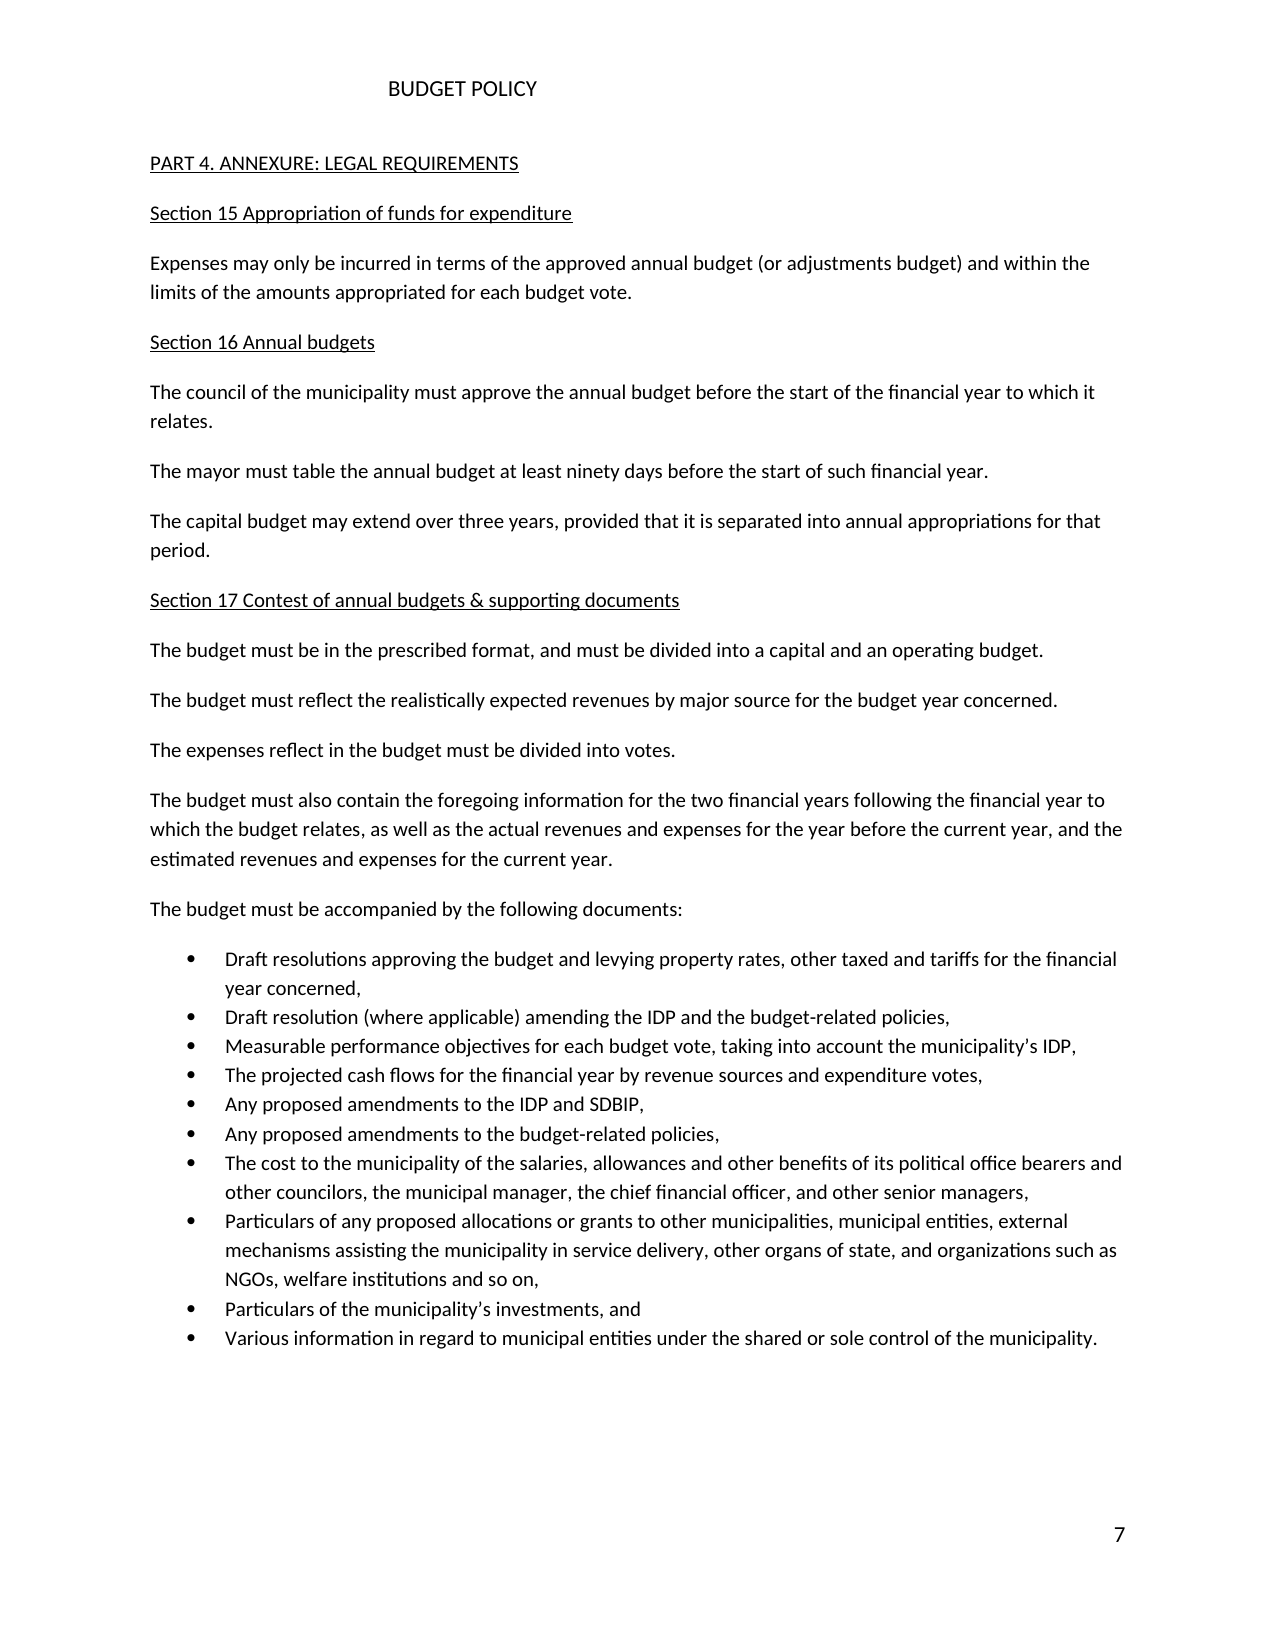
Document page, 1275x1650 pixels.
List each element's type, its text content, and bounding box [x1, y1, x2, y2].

text Section 17 Contest of annual budgets & supporting documents [150, 587, 1125, 613]
text The budget must be in the prescribed format, and must be divided into a capital and an operating budget. [150, 637, 1125, 663]
list Various information in regard to municipal entities under the shared or sole control of the municipality. [187, 1325, 1125, 1350]
text The council of the municipality must approve the annual budget before the start of the financial year to which it relates. [150, 379, 1125, 434]
list Draft resolutions approving the budget and levying property rates, other taxed and tariffs for the financial year concerned, [187, 946, 1125, 1000]
text The expenses reflect in the budget must be divided into votes. [150, 737, 1125, 763]
text Expenses may only be incurred in terms of the approved annual budget (or adjustments budget) and within the limits of the amounts appropriated for each budget vote. [150, 250, 1125, 304]
list Draft resolution (where applicable) amending the IDP and the budget-related policies, [187, 1004, 1125, 1029]
text The budget must also contain the foregoing information for the two financial years following the financial year to which the budget relates, as well as the actual revenues and expenses for the year before the current year, and the estimated revenues and expenses for the current year. [150, 787, 1125, 871]
list Particulars of any proposed allocations or grants to other municipalities, municipal entities, external mechanisms assisting the municipality in service delivery, other organs of state, and organizations such as NGOs, welfare institutions and so on, [187, 1208, 1125, 1292]
list Measurable performance objectives for each budget vote, taking into account the municipality’s IDP, [187, 1033, 1125, 1059]
list Any proposed amendments to the IDP and SDBIP, [187, 1092, 1125, 1117]
list Any proposed amendments to the budget-related policies, [187, 1121, 1125, 1146]
text Section 15 Appropriation of funds for expenditure [150, 200, 1125, 225]
text The budget must be accompanied by the following documents: [150, 896, 1125, 921]
text The mayor must table the annual budget at least ninety days before the start of such financial year. [150, 458, 1125, 484]
list The projected cash flows for the financial year by revenue sources and expenditure votes, [187, 1062, 1125, 1088]
text The capital budget may extend over three years, provided that it is separated into annual appropriations for that period. [150, 508, 1125, 563]
list Particulars of the municipality’s investments, and [187, 1296, 1125, 1321]
text The budget must reflect the realistically expected revenues by major source for the budget year concerned. [150, 687, 1125, 713]
text Section 16 Annual budgets [150, 329, 1125, 354]
text PART 4. ANNEXURE: LEGAL REQUIREMENTS [150, 150, 1125, 175]
list The cost to the municipality of the salaries, allowances and other benefits of its political office bearers and other councilors, the municipal manager, the chief financial officer, and other senior managers, [187, 1150, 1125, 1204]
